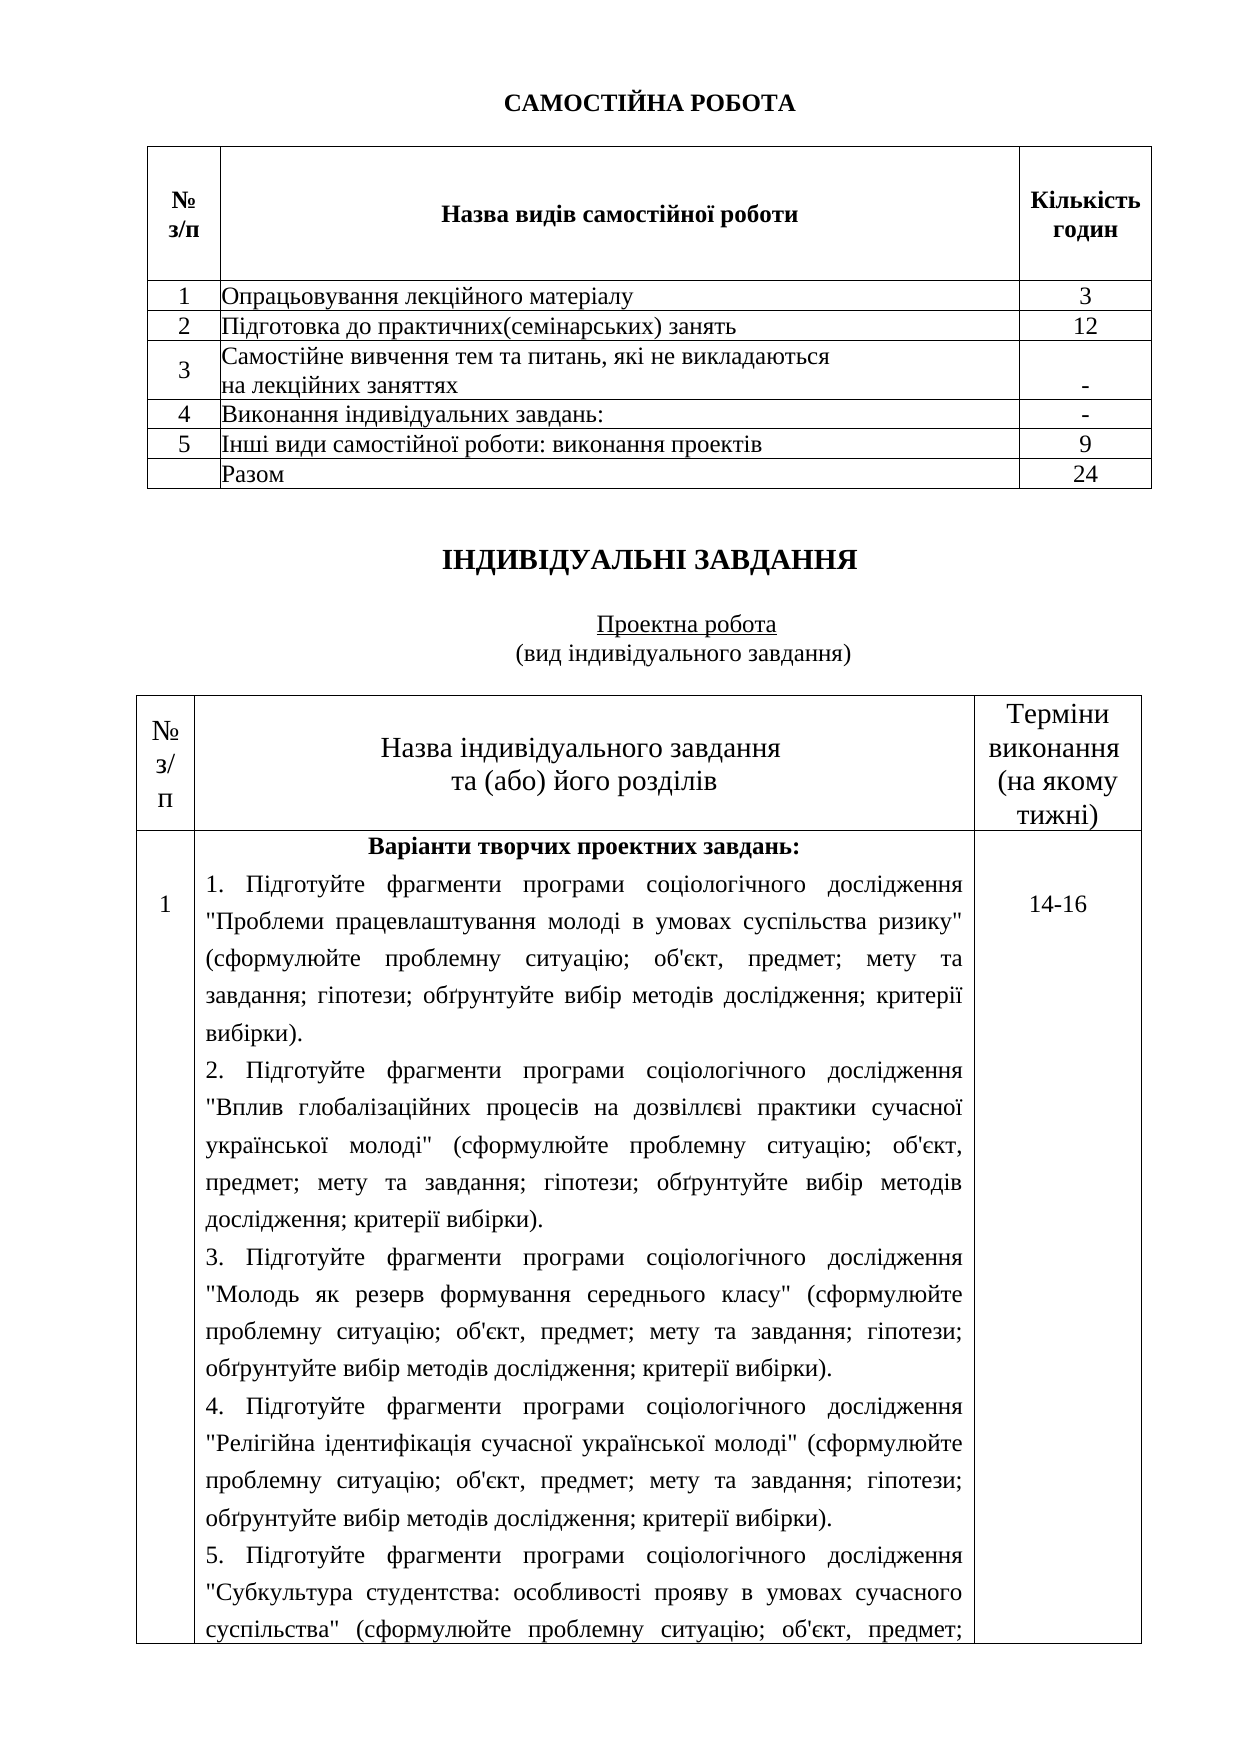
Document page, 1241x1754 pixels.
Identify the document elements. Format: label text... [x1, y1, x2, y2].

table_cell Інші види самостійної роботи: виконання проектів [221, 429, 1019, 458]
table_header Назва видів самостійної роботи [221, 147, 1019, 280]
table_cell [195, 831, 974, 1643]
table_cell 12 [1020, 311, 1151, 340]
table_header № з/п [148, 147, 220, 280]
table_cell 2 [148, 311, 220, 340]
table_header № з/п [137, 696, 194, 830]
table_cell Опрацьовування лекційного матеріалу [221, 281, 1019, 310]
table_cell Разом [221, 459, 1019, 488]
table_cell 4 [148, 400, 220, 428]
table_cell 3 [1020, 281, 1151, 310]
table_cell 24 [1020, 459, 1151, 488]
text ІНДИВІДУАЛЬНІ ЗАВДАННЯ [148, 542, 1152, 575]
table_cell - [1020, 400, 1151, 428]
table_cell 1 [137, 831, 194, 1643]
table_header Кількість годин [1020, 147, 1151, 280]
table_cell 5 [148, 429, 220, 458]
table_cell 3 [148, 341, 220, 398]
table_cell 14-16 [975, 831, 1141, 1643]
table_cell 1 [148, 281, 220, 310]
table_cell - [1020, 341, 1151, 398]
table_header Терміни виконання (на якому тижні) [975, 696, 1141, 830]
text САМОСТІЙНА РОБОТА [148, 88, 1152, 117]
text (вид індивідуального завдання) [148, 638, 1152, 695]
table_cell Підготовка до практичних(семінарських) занять [221, 311, 1019, 340]
table_cell [148, 459, 220, 488]
text Проектна робота [148, 609, 1152, 638]
table_header Назва індивідуального завдання та (або) його розділів [195, 696, 974, 830]
table_cell Виконання індивідуальних завдань: [221, 400, 1019, 428]
table_cell 9 [1020, 429, 1151, 458]
table_cell Самостійне вивчення тем та питань, які не викладаються на лекційних заняттях [221, 341, 1019, 398]
